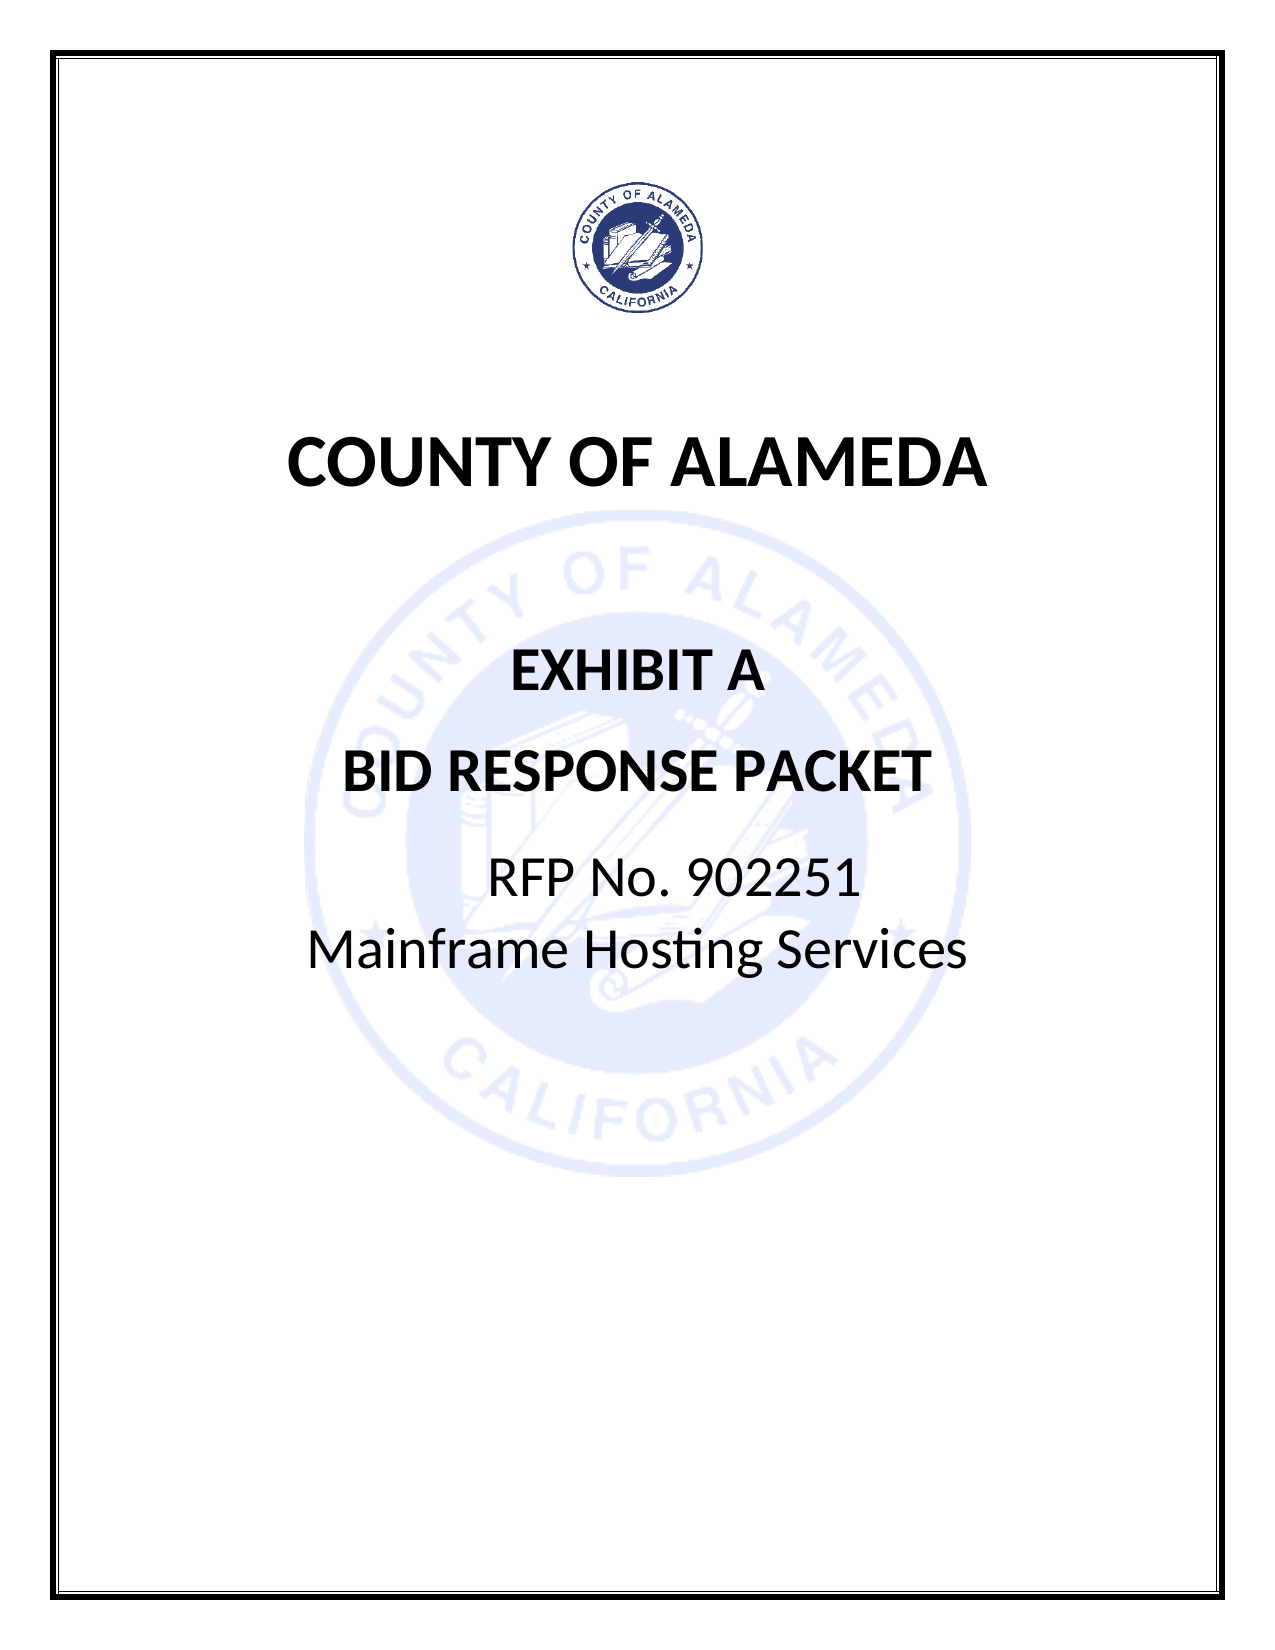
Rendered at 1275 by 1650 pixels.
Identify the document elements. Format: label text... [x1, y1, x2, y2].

subtitle Exhibit A [112, 629, 1162, 706]
text Mainframe Hosting Services [112, 911, 1162, 983]
text RFP No. 902251 [112, 840, 1162, 911]
picture [572, 182, 703, 313]
subtitle COUNTY OF ALAMEDA [112, 413, 1162, 505]
subtitle BID RESPONSE PACKET [112, 731, 1162, 807]
